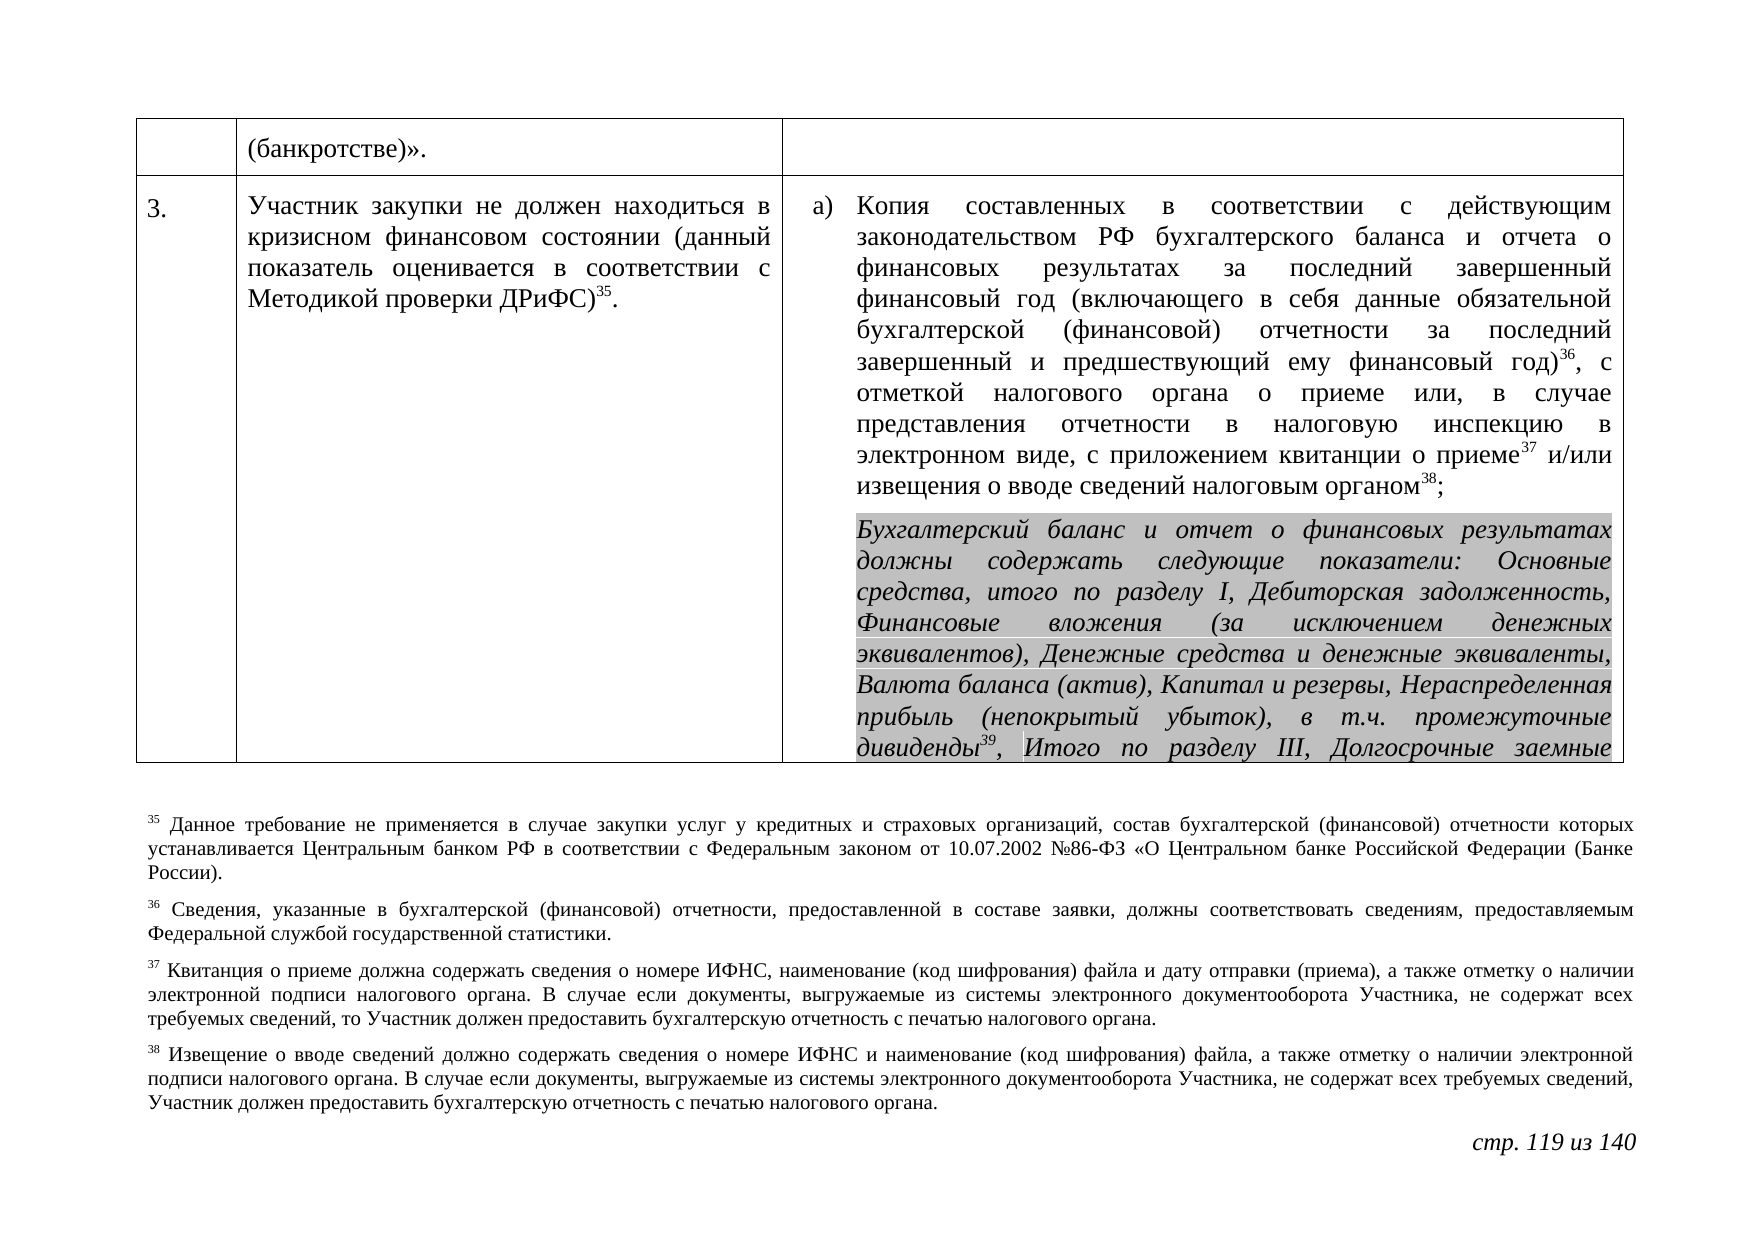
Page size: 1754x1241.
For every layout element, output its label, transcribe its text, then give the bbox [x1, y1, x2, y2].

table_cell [237, 119, 782, 175]
table_cell [137, 176, 236, 762]
table_cell Копия составленных в соответствии с действующим законодательством РФ бухгалтерского баланса и отчета о финансовых результатах за последний завершенный финансовый год (включающего в себя данные обязательной бухгалтерской (финансовой) отчетности за последний завершенный и предшествующий ему финансовый год), с отметкой налогового органа о приеме или, в случае представления отчетности в налоговую инспекцию в электронном виде, с приложением квитанции о приеме и/или извещения о вводе сведений налоговым органом; Бухгалтерский баланс и отчет о финансовых результатах должны содержать следующие показатели: Основные средства, итого по разделу I, Дебиторская задолженность, Финансовые вложения (за исключением денежных эквивалентов), Денежные средства и денежные эквиваленты, Валюта баланса (актив), Капитал и резервы, Нераспределенная прибыль (непокрытый убыток), в т.ч. промежуточные дивиденды, Итого по разделу III, Долгосрочные заемные средства, Итого по разделу IV, Краткосрочные заемные средства, Кредиторская задолженность, Итого по разделу V, Валюта баланса (пассив), Выручка, Проценты к уплате, Прибыль (убыток) до налогообложения. В случае если Участник предоставляет в налоговые органы упрощенную бухгалтерскую (финансовую) отчетность, ему необходимо предоставить в составе заявки копию данной отчетности с отметкой налогового органа о приеме или, в случае представления отчетности в налоговую инспекцию в электронном виде, с приложением квитанции о приеме и/или извещения о вводе сведений налоговым органом, а также дополнительно сведения о размере всех требуемых показателей по установленной в настоящей Документации о закупке форме (подраздел 7.8) по данным отчетных периодов, содержащихся в предоставленной упрощенной бухгалтерской (финансовой) отчетности. Иные участники закупки (индивидуальные предприниматели и иностранные лица), имеющие право не вести бухгалтерский учет в соответствии с п.2 ст.6 Федерального закона от 06.12.2011 №402-ФЗ «О бухгалтерском учете», предоставляют данные за последний завершенный и предшествующий ему финансовый год по установленной в Документации о закупке форме — Данные бухгалтерской (финансовой) отчетности (форма 8) (подраздел 7.8), заверенные подписями индивидуального предпринимателя / руководителя и главного бухгалтера, а также печатью Участника (при наличии таковой). Вновь зарегистрированные участники, на момент подачи заявки не предоставлявшие в соответствии с действующим законодательством РФ в налоговые органы бухгалтерскую (финансовую) отчетность за завершенный финансовый год, предоставляют заверенную подписями руководителя и главного бухгалтера, а также печатью Участника (при наличии таковой) копию составленной в соответствии с требованиями действующего законодательства РФ промежуточной бухгалтерской (финансовой) отчетности (за последний завершенный квартал), содержащую все вышеперечисленные показатели, либо данные по установленной в Документации о закупке форме — Данные бухгалтерской (финансовой) отчетности (форма 8) (подраздел 7.8). [783, 176, 1623, 762]
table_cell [783, 119, 1623, 175]
table_cell [137, 119, 236, 175]
table_cell Участник закупки не должен находиться в кризисном финансовом состоянии (данный показатель оценивается в соответствии с Методикой проверки ДРиФС). [237, 176, 782, 762]
